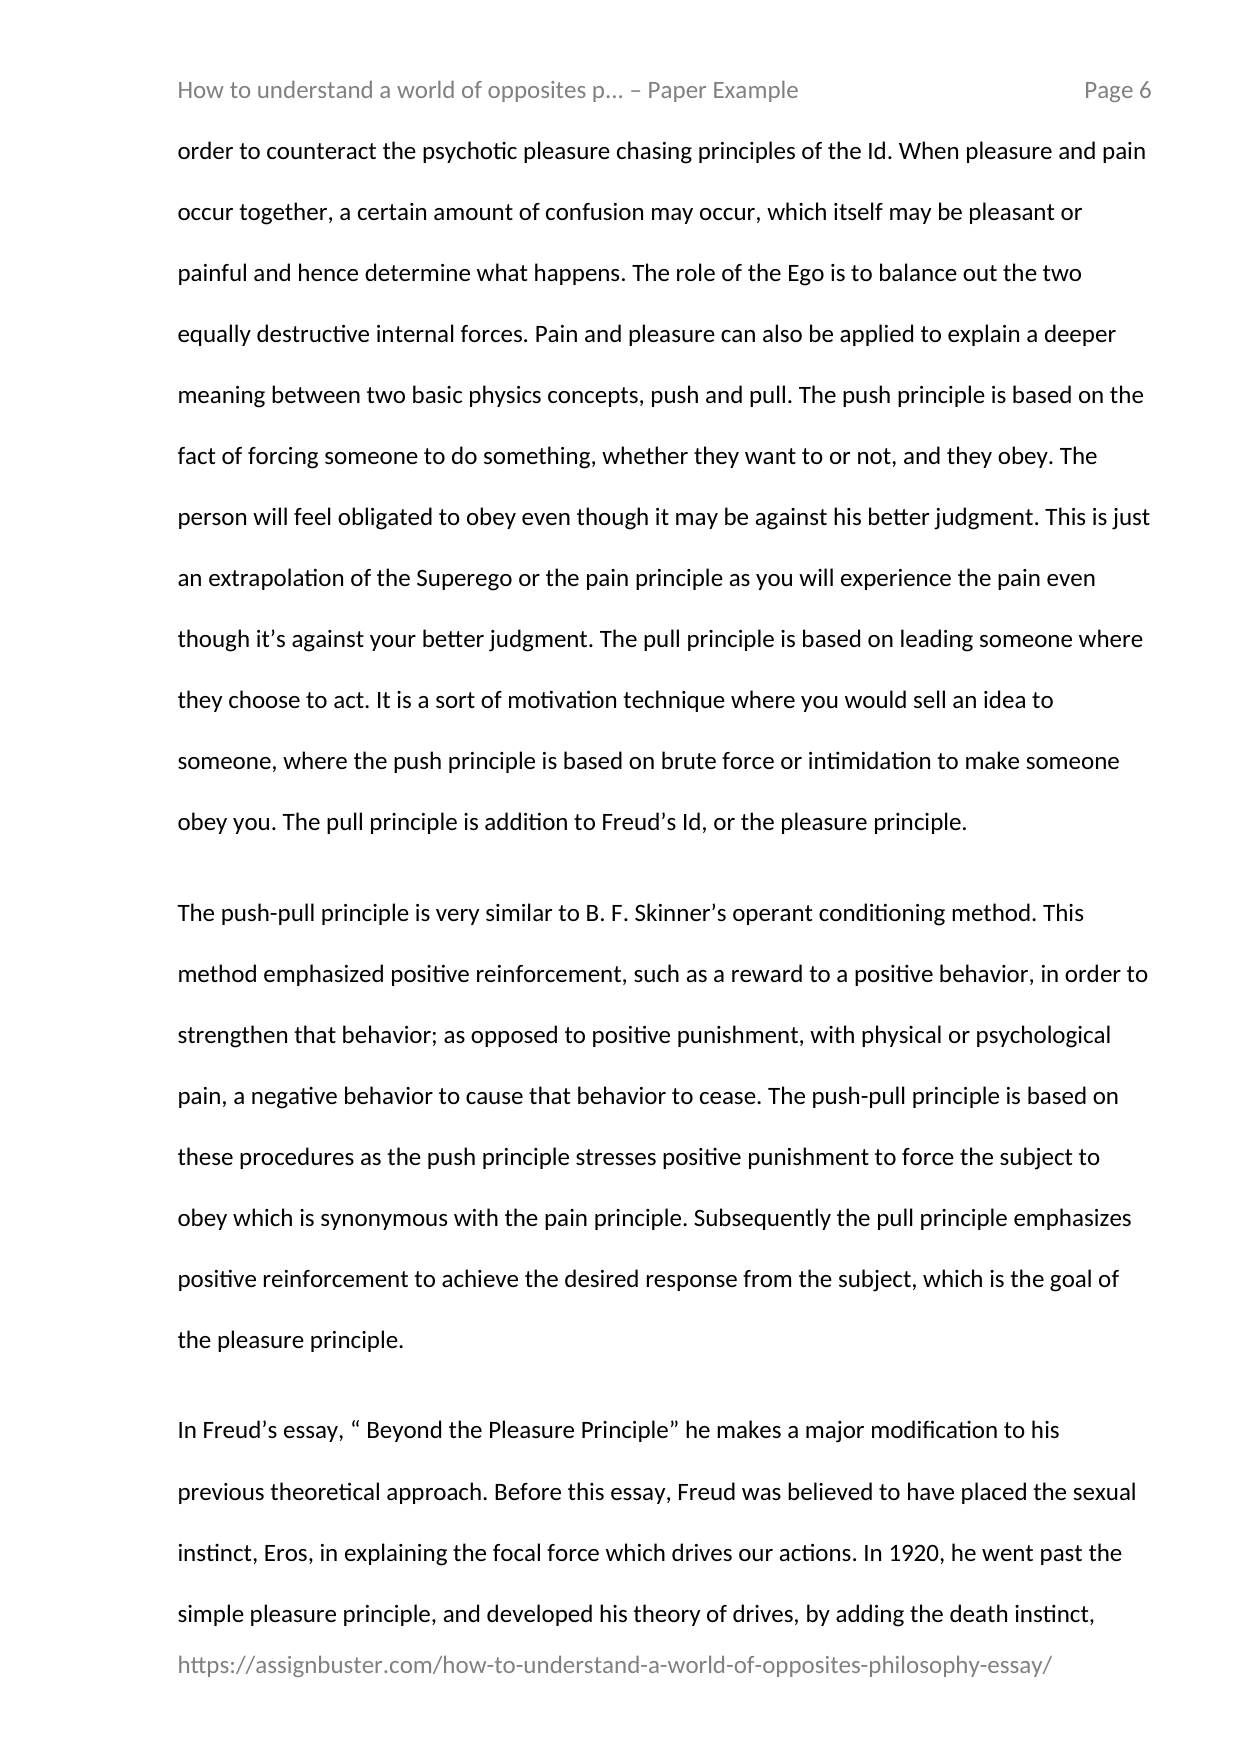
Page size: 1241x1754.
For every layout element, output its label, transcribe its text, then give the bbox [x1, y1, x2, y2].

text The push-pull principle is very similar to B. F. Skinner’s operant conditioning method. This method emphasized positive reinforcement, such as a reward to a positive behavior, in order to strengthen that behavior; as opposed to positive punishment, with physical or psychological pain, a negative behavior to cause that behavior to cease. The push-pull principle is based on these procedures as the push principle stresses positive punishment to force the subject to obey which is synonymous with the pain principle. Subsequently the pull principle emphasizes positive reinforcement to achieve the desired response from the subject, which is the goal of the pleasure principle. [177, 897, 1152, 1354]
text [177, 1414, 1152, 1628]
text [177, 135, 1152, 837]
